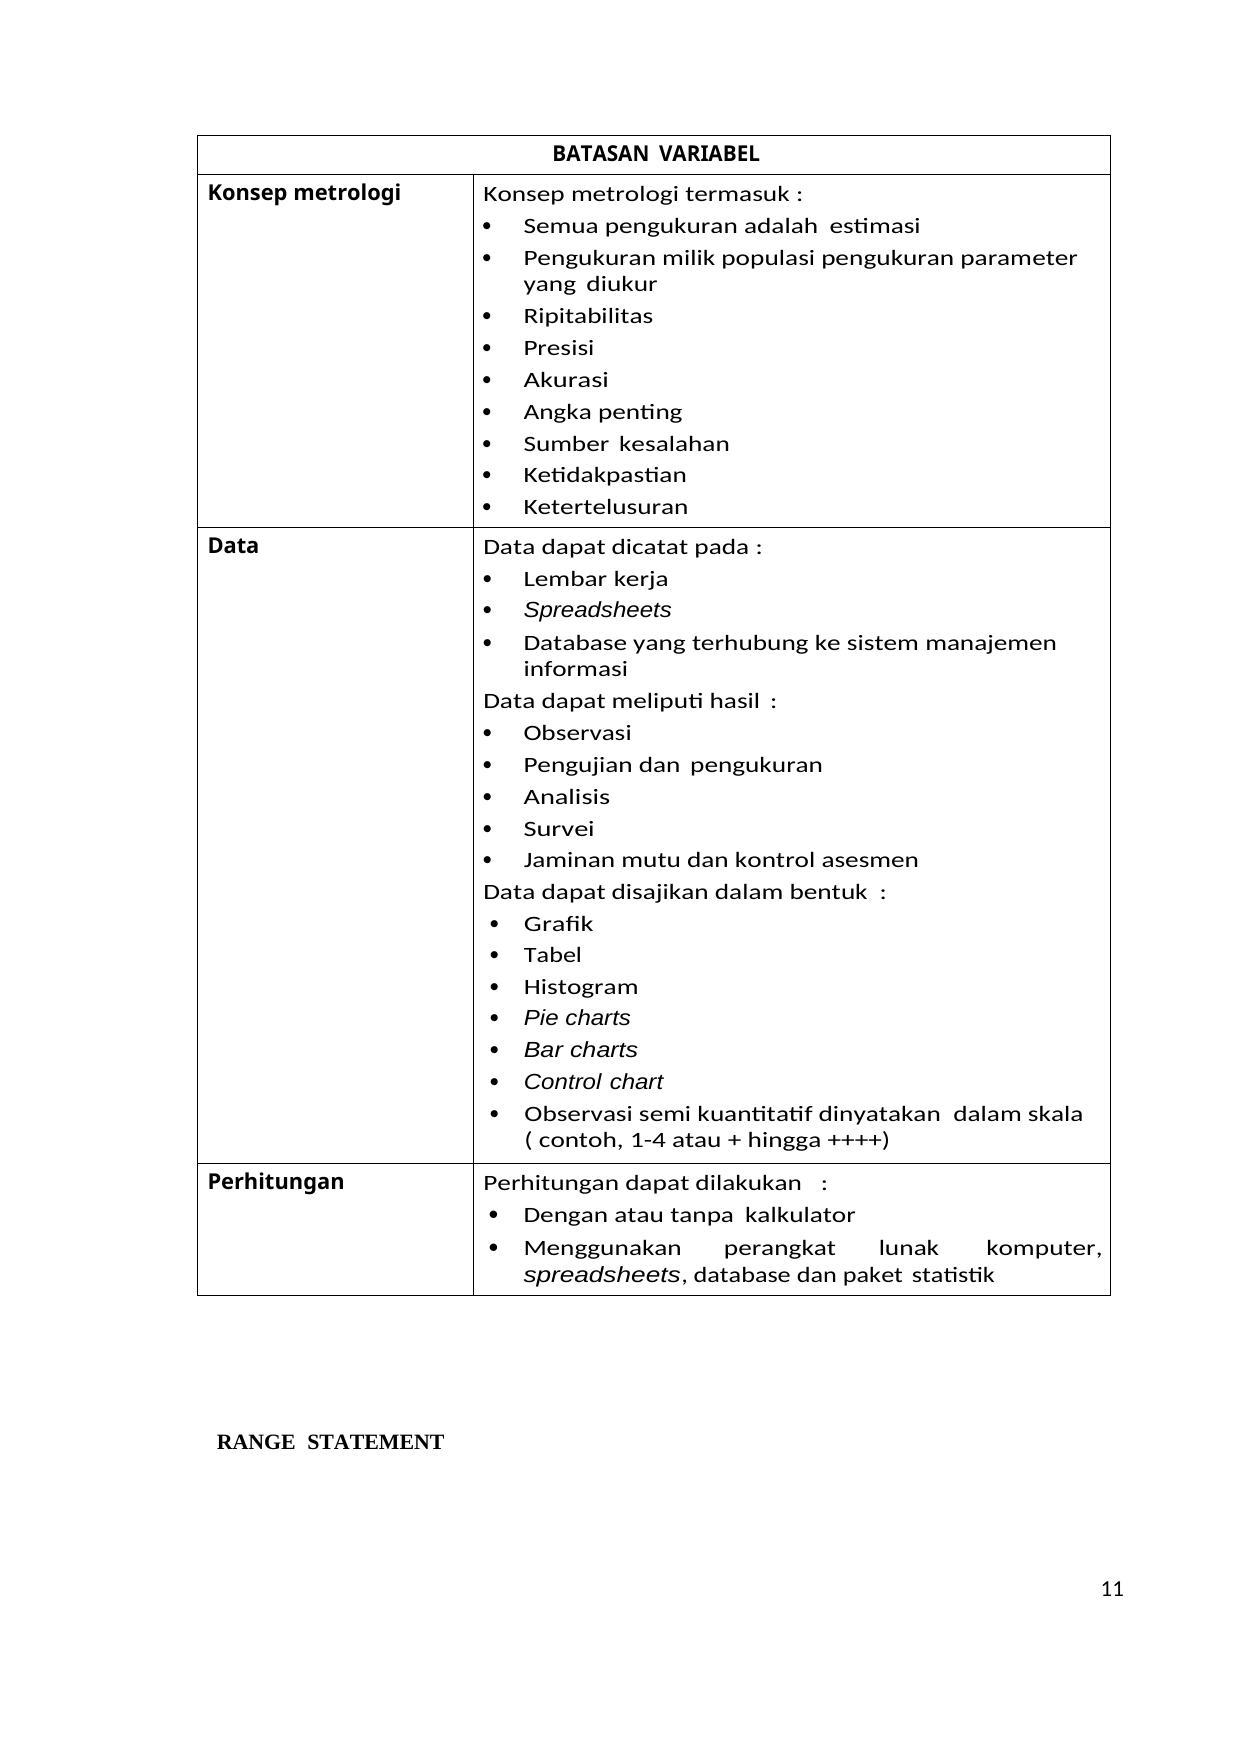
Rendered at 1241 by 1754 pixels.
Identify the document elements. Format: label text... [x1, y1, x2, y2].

table_cell Data [198, 528, 473, 1163]
table_cell Konsep metrologi [198, 175, 473, 527]
table_cell Perhitungan dapat dilakukan : Dengan atau tanpa kalkulator Menggunakan perangkat lunak komputer, spreadsheets, database dan paket statistik [474, 1164, 1110, 1295]
table_cell Data dapat dicatat pada : Lembar kerja Spreadsheets Database yang terhubung ke sistem manajemen informasi Data dapat meliputi hasil : Observasi Pengujian dan pengukuran Analisis Survei Jaminan mutu dan kontrol asesmen Data dapat disajikan dalam bentuk : Grafik Tabel Histogram Pie charts Bar charts Control chart Observasi semi kuantitatif dinyatakan dalam skala ( contoh, 1-4 atau + hingga ++++) [474, 528, 1110, 1163]
table_cell Perhitungan [198, 1164, 473, 1295]
table_cell Konsep metrologi termasuk : Semua pengukuran adalah estimasi Pengukuran milik populasi pengukuran parameter yang diukur Ripitabilitas Presisi Akurasi Angka penting Sumber kesalahan Ketidakpastian Ketertelusuran [474, 175, 1110, 527]
table_header BATASAN VARIABEL [198, 136, 1110, 174]
